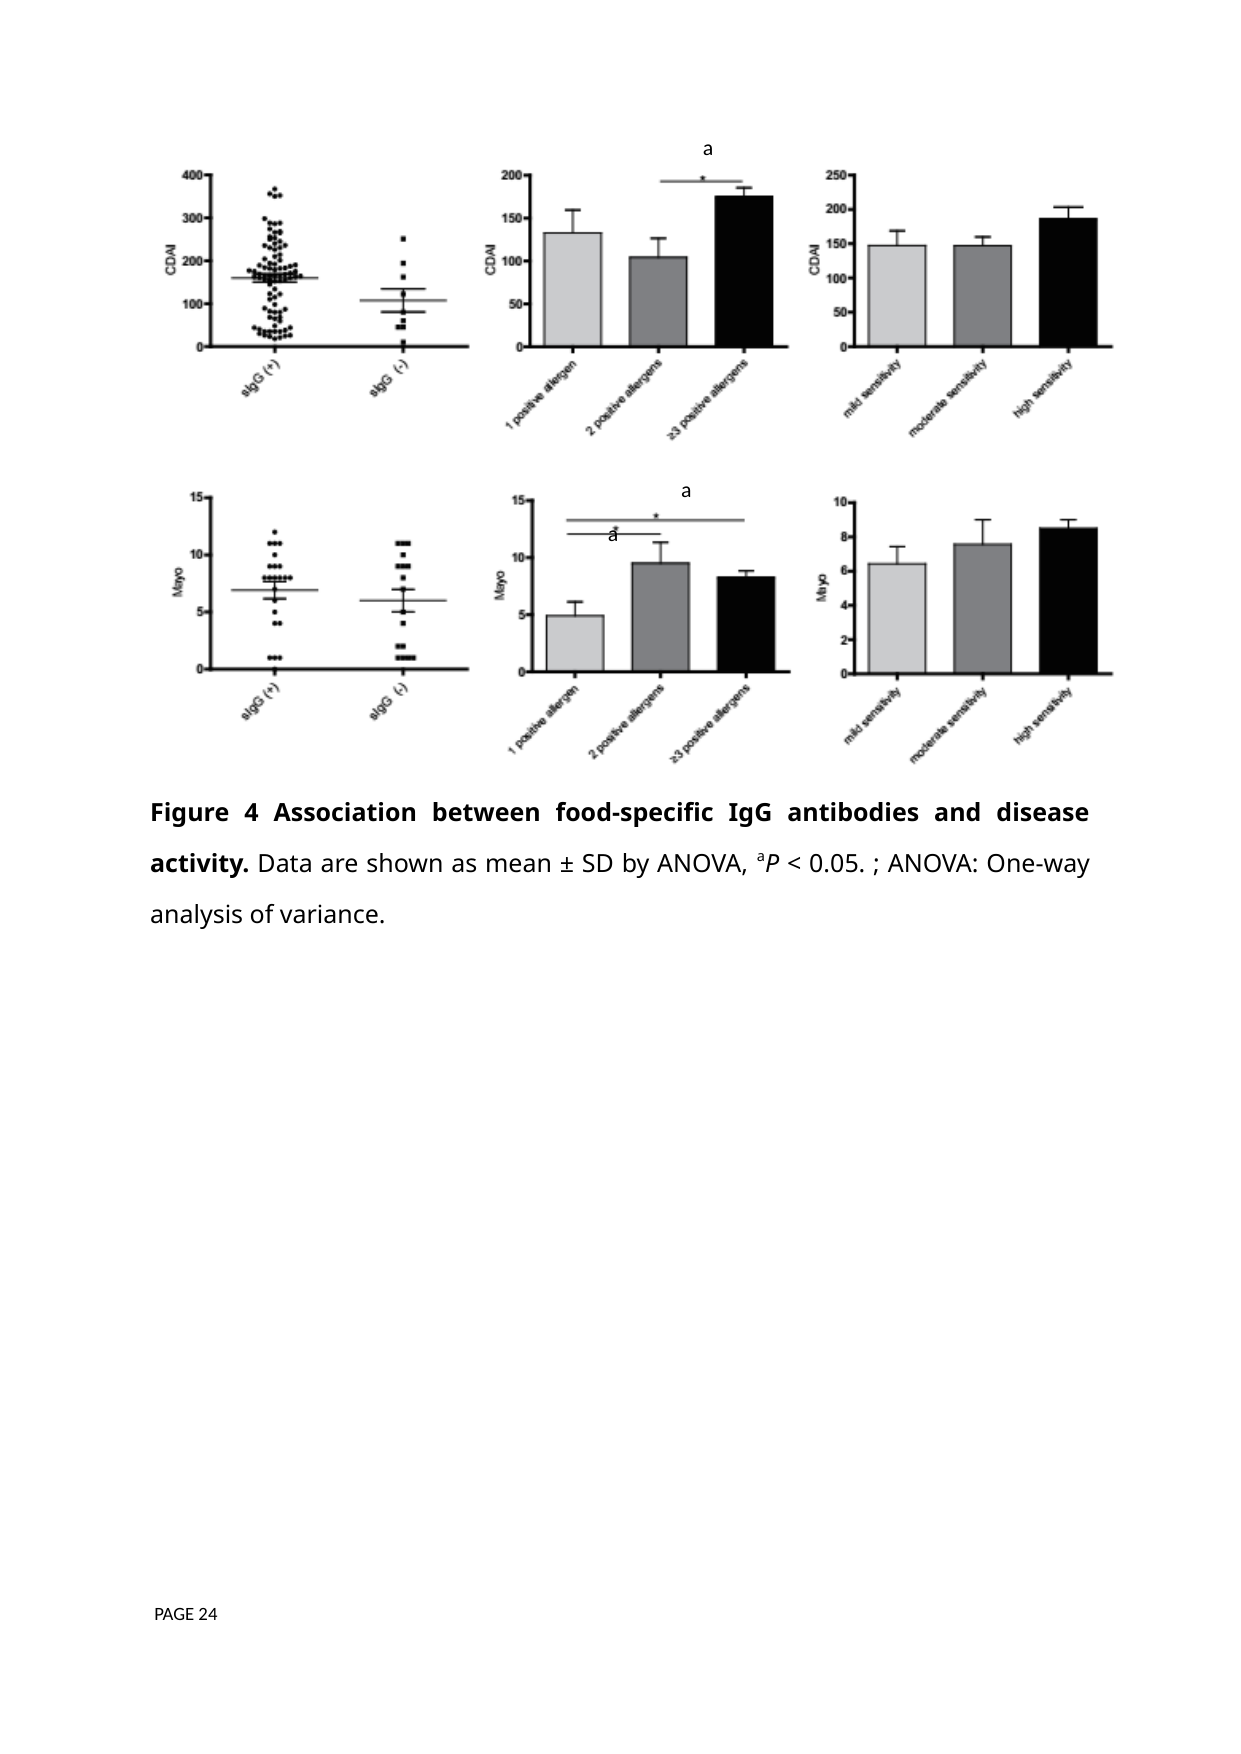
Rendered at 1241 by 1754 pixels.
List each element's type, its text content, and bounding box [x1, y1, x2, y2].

picture [150, 156, 1157, 782]
text Figure 4 Association between food-specific IgG antibodies and disease activity. Data are shown as mean ± SD by ANOVA, aP < 0.05. ; ANOVA: One-way analysis of variance. [150, 795, 1090, 931]
